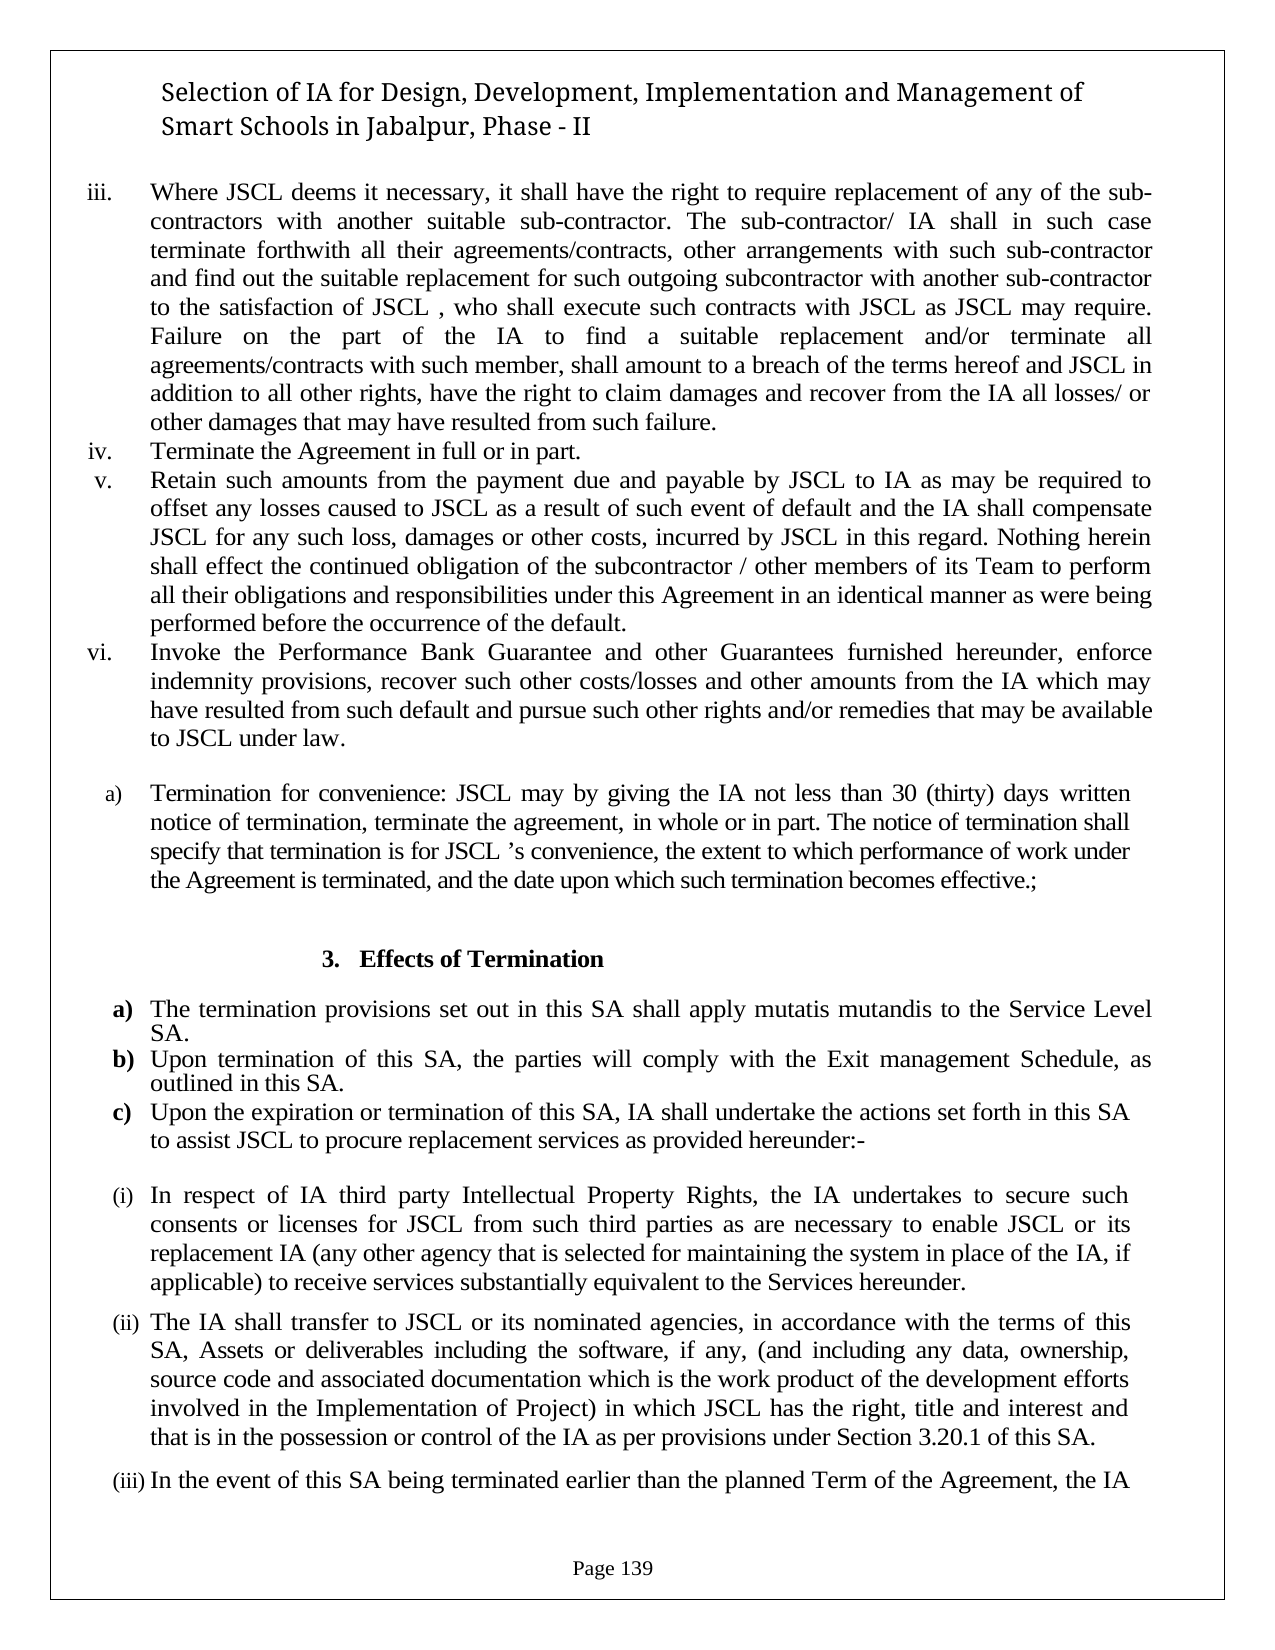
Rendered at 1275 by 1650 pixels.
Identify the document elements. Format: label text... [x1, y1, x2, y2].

list Effects of Termination [322, 944, 1153, 973]
list Terminate the Agreement in full or in part. [112, 436, 1153, 465]
list Retain such amounts from the payment due and payable by JSCL to IA as may be required to offset any losses caused to JSCL as a result of such event of default and the IA shall compensate JSCL for any such loss, damages or other costs, incurred by JSCL in this regard. Nothing herein shall effect the continued obligation of the subcontractor / other members of its Team to perform all their obligations and responsibilities under this Agreement in an identical manner as were being performed before the occurrence of the default. [112, 465, 1153, 637]
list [112, 1466, 1131, 1494]
list The termination provisions set out in this SA shall apply mutatis mutandis to the Service Level SA. [112, 998, 1153, 1047]
list Upon termination of this SA, the parties will comply with the Exit management Schedule, as outlined in this SA. [112, 1047, 1153, 1097]
list In respect of IA third party Intellectual Property Rights, the IA undertakes to secure such consents or licenses for JSCL from such third parties as are necessary to enable JSCL or its replacement IA (any other agency that is selected for maintaining the system in place of the IA, if applicable) to receive services substantially equivalent to the Services hereunder. [112, 1181, 1131, 1296]
list Termination for convenience: JSCL may by giving the IA not less than 30 (thirty) days written notice of termination, terminate the agreement, in whole or in part. The notice of termination shall specify that termination is for JSCL ’s convenience, the extent to which performance of work under the Agreement is terminated, and the date upon which such termination becomes effective.; [105, 778, 1131, 893]
list Upon the expiration or termination of this SA, IA shall undertake the actions set forth in this SA to assist JSCL to procure replacement services as provided hereunder:- [112, 1097, 1131, 1154]
list Where JSCL deems it necessary, it shall have the right to require replacement of any of the sub-contractors with another suitable sub-contractor. The sub-contractor/ IA shall in such case terminate forthwith all their agreements/contracts, other arrangements with such sub-contractor and find out the suitable replacement for such outgoing subcontractor with another sub-contractor to the satisfaction of JSCL , who shall execute such contracts with JSCL as JSCL may require. Failure on the part of the IA to find a suitable replacement and/or terminate all agreements/contracts with such member, shall amount to a breach of the terms hereof and JSCL in addition to all other rights, have the right to claim damages and recover from the IA all losses/ or other damages that may have resulted from such failure. [112, 177, 1153, 436]
list Invoke the Performance Bank Guarantee and other Guarantees furnished hereunder, enforce indemnity provisions, recover such other costs/losses and other amounts from the IA which may have resulted from such default and pursue such other rights and/or remedies that may be available to JSCL under law. [112, 637, 1153, 752]
list The IA shall transfer to JSCL or its nominated agencies, in accordance with the terms of this SA, Assets or deliverables including the software, if any, (and including any data, ownership, source code and associated documentation which is the work product of the development efforts involved in the Implementation of Project) in which JSCL has the right, title and interest and that is in the possession or control of the IA as per provisions under Section 3.20.1 of this SA. [112, 1307, 1131, 1451]
